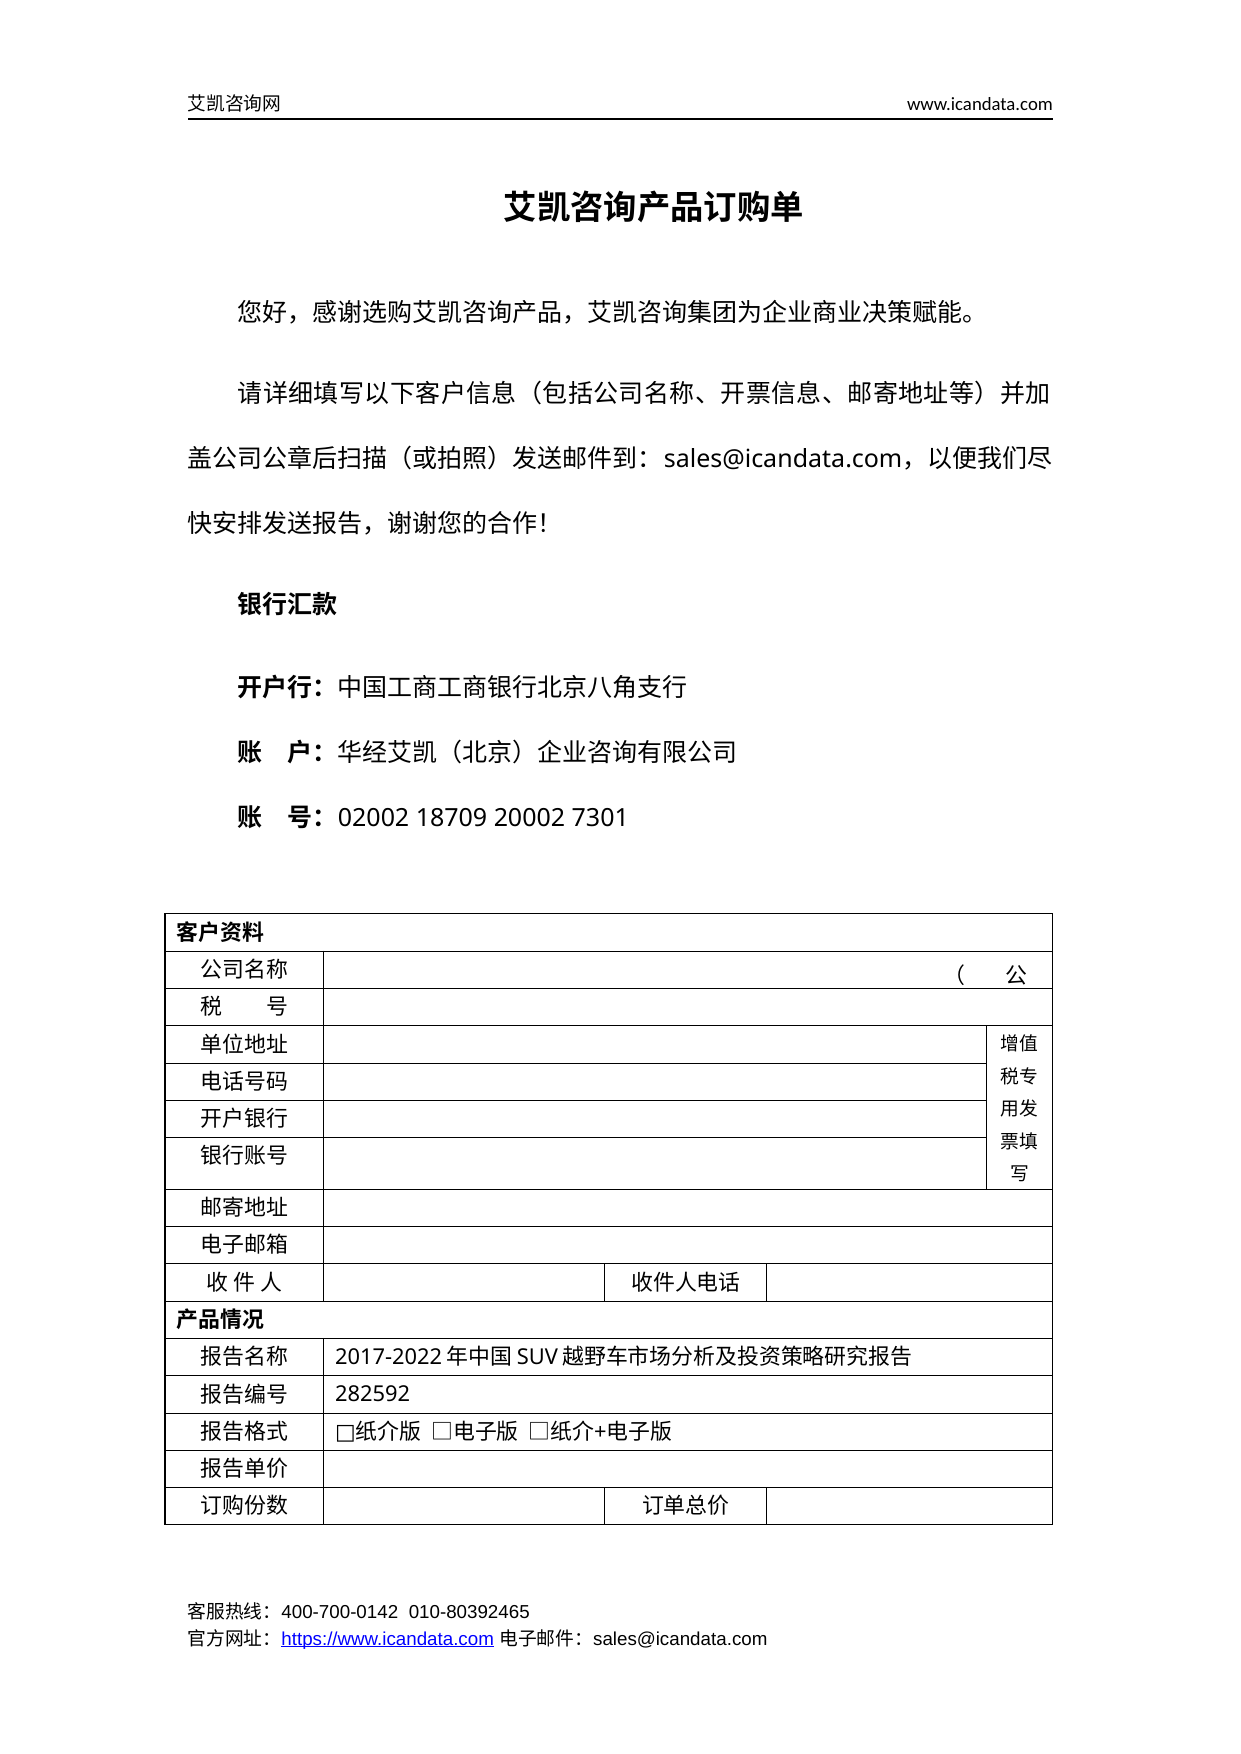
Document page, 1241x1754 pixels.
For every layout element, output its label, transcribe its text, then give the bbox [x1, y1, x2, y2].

text 开户行：中国工商工商银行北京八角支行 [187, 653, 1053, 718]
table_cell [324, 1451, 1052, 1487]
table_cell 银行账号 [166, 1138, 323, 1189]
table_cell 单位地址 [166, 1026, 323, 1062]
table_cell 收 件 人 [166, 1264, 323, 1301]
table_cell [767, 1264, 1052, 1301]
text 艾凯咨询产品订购单 [187, 172, 1053, 237]
text 账 号：02002 18709 20002 7301 [187, 783, 1053, 848]
table_cell 报告名称 [166, 1339, 323, 1375]
table_cell 报告格式 [166, 1414, 323, 1450]
table_cell 开户银行 [166, 1101, 323, 1137]
table_cell [767, 1488, 1052, 1524]
table_cell [324, 1026, 986, 1062]
table_header 客户资料 [166, 914, 1052, 951]
table_cell [324, 1101, 986, 1137]
table_cell [324, 952, 1052, 988]
table_cell 282592 [324, 1376, 1052, 1412]
text 银行汇款 [187, 570, 1053, 635]
table_cell □纸介版 □电子版 □纸介+电子版 [324, 1414, 1052, 1450]
text 请详细填写以下客户信息（包括公司名称、开票信息、邮寄地址等）并加盖公司公章后扫描（或拍照）发送邮件到：sales@icandata.com，以便我们尽快安排发送报告，谢谢您的合作！ [187, 359, 1053, 554]
table_cell [324, 1190, 1052, 1226]
table_cell [324, 1227, 1052, 1263]
table_cell [324, 1488, 604, 1524]
table_cell 邮寄地址 [166, 1190, 323, 1226]
table_cell 报告单价 [166, 1451, 323, 1487]
table_cell 收件人电话 [605, 1264, 766, 1301]
table_cell 电子邮箱 [166, 1227, 323, 1263]
text 账 户：华经艾凯（北京）企业咨询有限公司 [187, 718, 1053, 783]
table_cell 增值税专用发票填写 [987, 1026, 1052, 1189]
table_cell 2017-2022年中国SUV越野车市场分析及投资策略研究报告 [324, 1339, 1052, 1375]
text 您好，感谢选购艾凯咨询产品，艾凯咨询集团为企业商业决策赋能。 [187, 278, 1053, 343]
table_cell 产品情况 [166, 1302, 1052, 1338]
table_cell [324, 1064, 986, 1100]
table_cell 订单总价 [605, 1488, 766, 1524]
table_cell 公司名称 [166, 952, 323, 988]
table_cell 电话号码 [166, 1064, 323, 1100]
table_cell 税 号 [166, 989, 323, 1025]
table_cell [324, 1138, 986, 1189]
table_cell 订购份数 [166, 1488, 323, 1524]
table_cell 报告编号 [166, 1376, 323, 1412]
table_cell [324, 1264, 604, 1301]
table_cell [324, 989, 1052, 1025]
